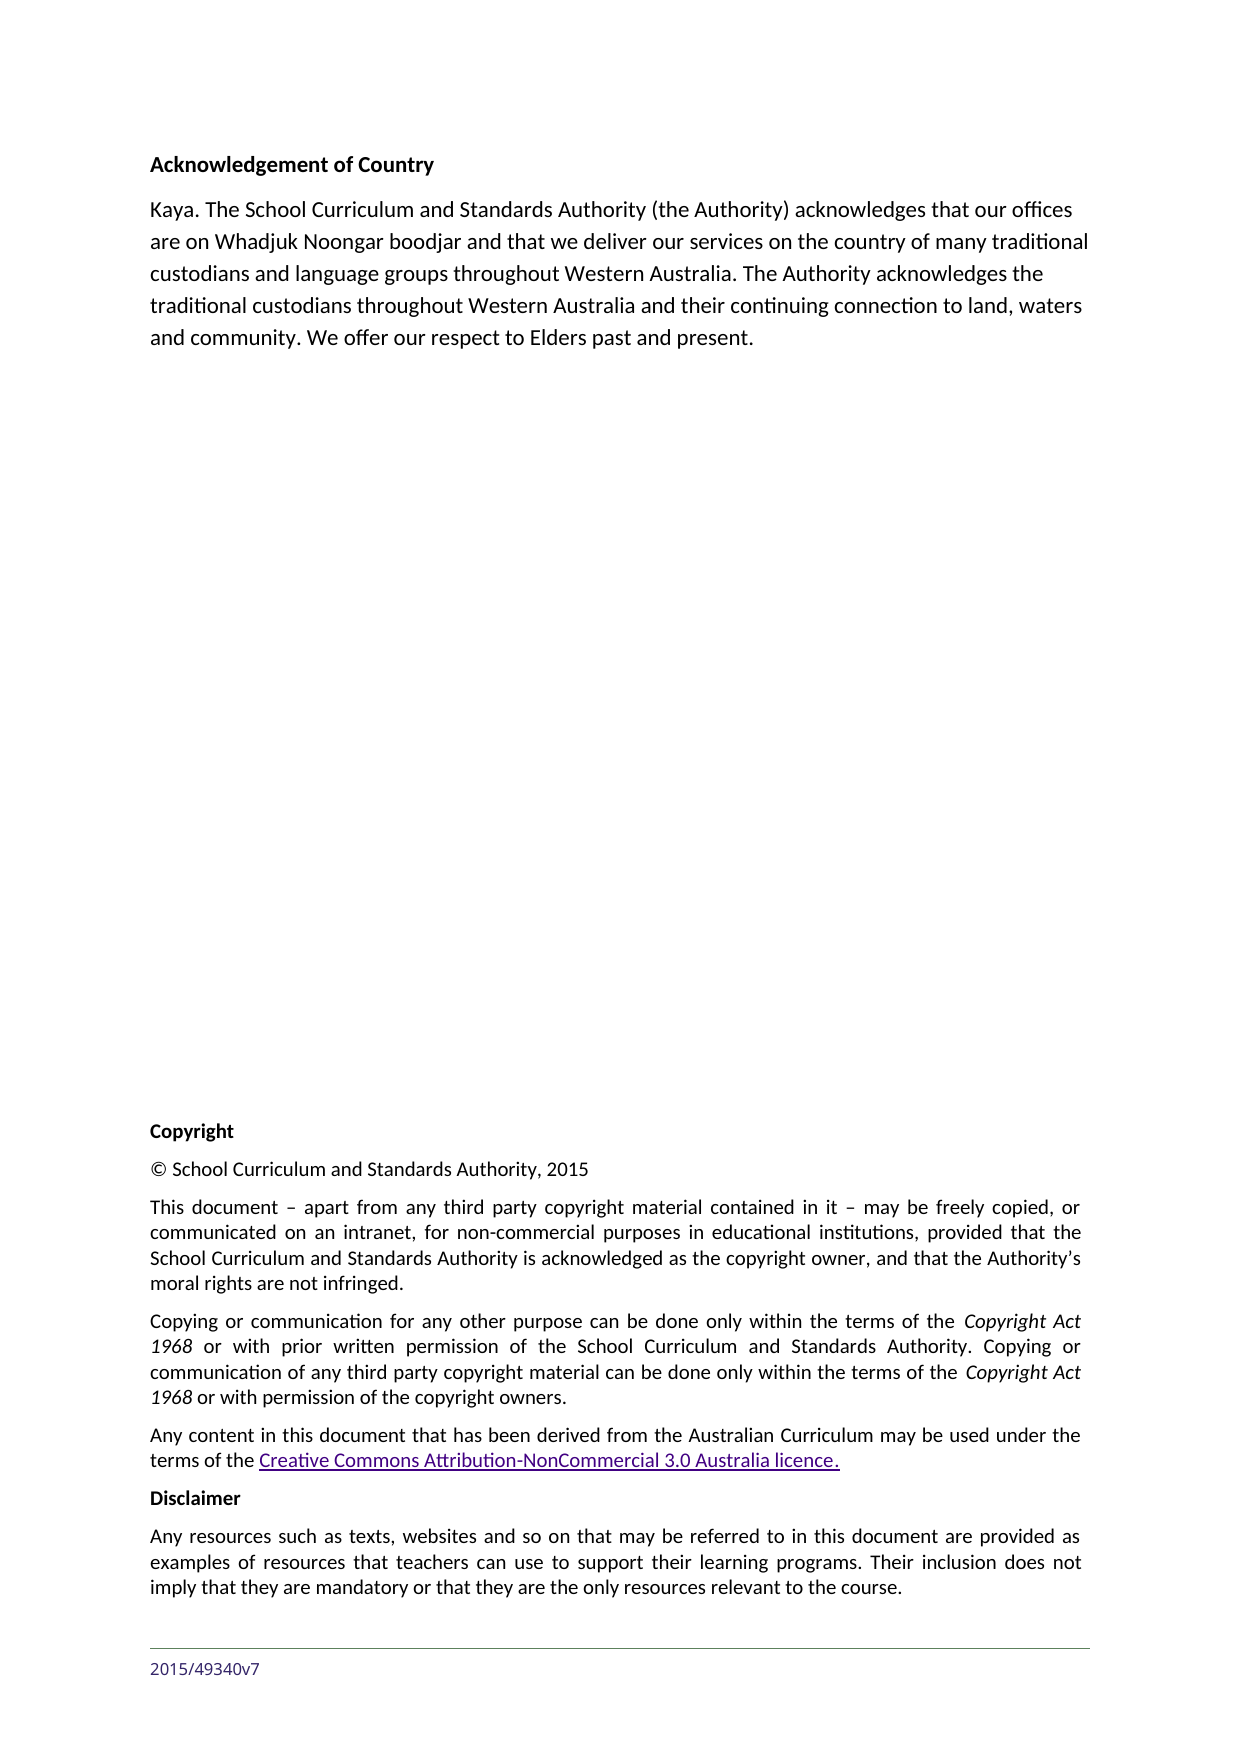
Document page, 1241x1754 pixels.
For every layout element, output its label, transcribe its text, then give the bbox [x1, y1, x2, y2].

text Copyright [150, 1118, 1083, 1143]
text Copying or communication for any other purpose can be done only within the terms of the Copyright Act 1968 or with prior written permission of the School Curriculum and Standards Authority. Copying or communication of any third party copyright material can be done only within the terms of the Copyright Act 1968 or with permission of the copyright owners. [150, 1308, 1083, 1410]
text Disclaimer [150, 1486, 1083, 1511]
text Any resources such as texts, websites and so on that may be referred to in this document are provided as examples of resources that teachers can use to support their learning programs. Their inclusion does not imply that they are mandatory or that they are the only resources relevant to the course. [150, 1523, 1083, 1600]
text Kaya. The School Curriculum and Standards Authority (the Authority) acknowledges that our offices are on Whadjuk Noongar boodjar and that we deliver our services on the country of many traditional custodians and language groups throughout Western Australia. The Authority acknowledges the traditional custodians throughout Western Australia and their continuing connection to land, waters and community. We offer our respect to Elders past and present. [150, 195, 1090, 351]
text Any content in this document that has been derived from the Australian Curriculum may be used under the terms of the Creative Commons Attribution-NonCommercial 3.0 Australia licence. [150, 1422, 1083, 1473]
text © School Curriculum and Standards Authority, 2015 [150, 1156, 1083, 1181]
text Acknowledgement of Country [150, 150, 1090, 178]
text This document – apart from any third party copyright material contained in it – may be freely copied, or communicated on an intranet, for non-commercial purposes in educational institutions, provided that the School Curriculum and Standards Authority is acknowledged as the copyright owner, and that the Authority’s moral rights are not infringed. [150, 1194, 1083, 1296]
